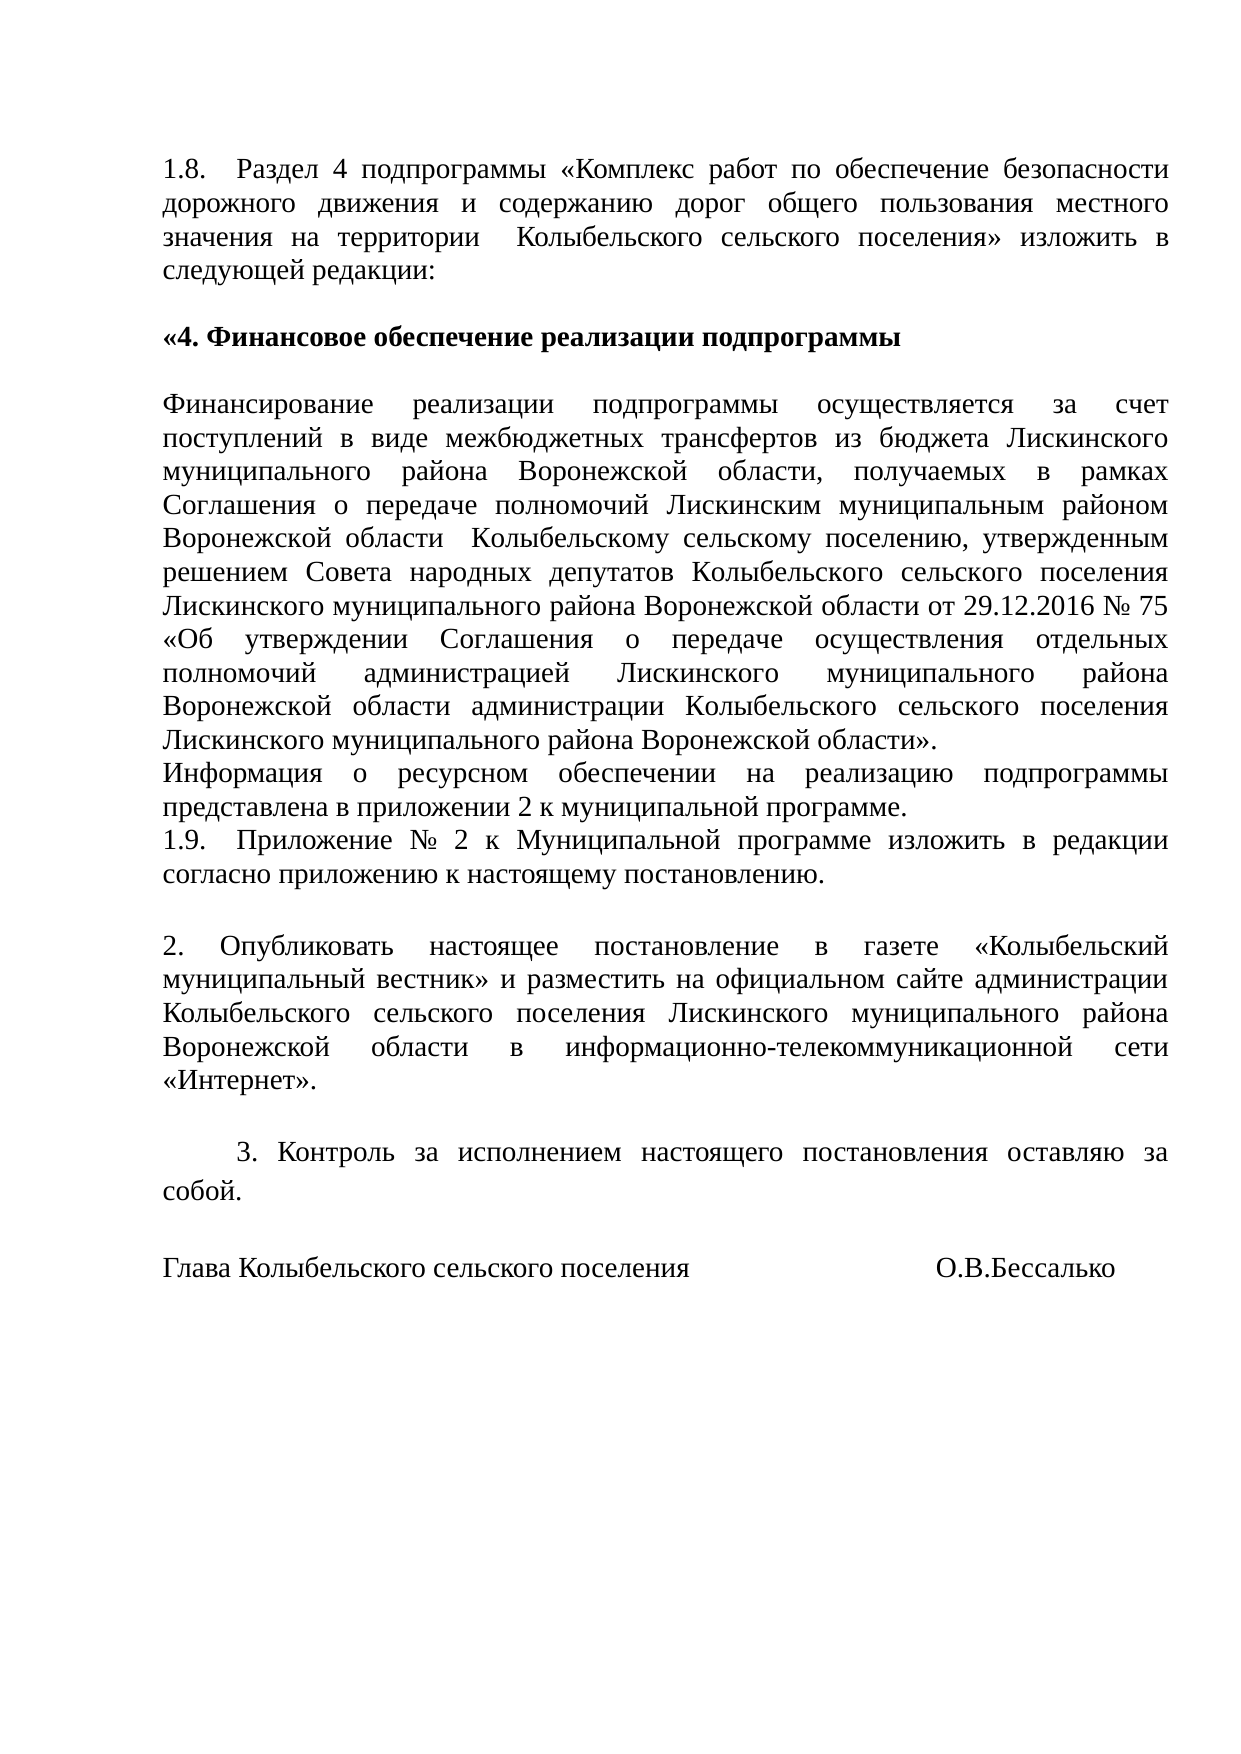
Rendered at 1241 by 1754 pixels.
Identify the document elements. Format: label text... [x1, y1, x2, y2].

list 3. Контроль за исполнением настоящего постановления оставляю за собой. [162, 1134, 1169, 1206]
list 2. Опубликовать настоящее постановление в газете «Колыбельский муниципальный вестник» и разместить на официальном сайте администрации Колыбельского сельского поселения Лискинского муниципального района Воронежской области в информационно-телекоммуникационной сети «Интернет». [162, 928, 1169, 1096]
list Приложение № 2 к Муниципальной программе изложить в редакции согласно приложению к настоящему постановлению. [162, 822, 1169, 889]
list Раздел 4 подпрограммы «Комплекс работ по обеспечение безопасности дорожного движения и содержанию дорог общего пользования местного значения на территории Колыбельского сельского поселения» изложить в следующей редакции: [162, 152, 1169, 286]
list «4. Финансовое обеспечение реализации подпрограммы [162, 319, 1168, 353]
list Глава Колыбельского сельского поселения О.В.Бессалько [162, 1250, 1169, 1283]
text Финансирование реализации подпрограммы осуществляется за счет поступлений в виде межбюджетных трансфертов из бюджета Лискинского муниципального района Воронежской области, получаемых в рамках Соглашения о передаче полномочий Лискинским муниципальным районом Воронежской области Колыбельскому сельскому поселению, утвержденным решением Совета народных депутатов Колыбельского сельского поселения Лискинского муниципального района Воронежской области от 29.12.2016 № 75 «Об утверждении Соглашения о передаче осуществления отдельных полномочий администрацией Лискинского муниципального района Воронежской области администрации Колыбельского сельского поселения Лискинского муниципального района Воронежской области». [162, 386, 1169, 755]
list Информация о ресурсном обеспечении на реализацию подпрограммы представлена в приложении 2 к муниципальной программе. [162, 755, 1169, 822]
